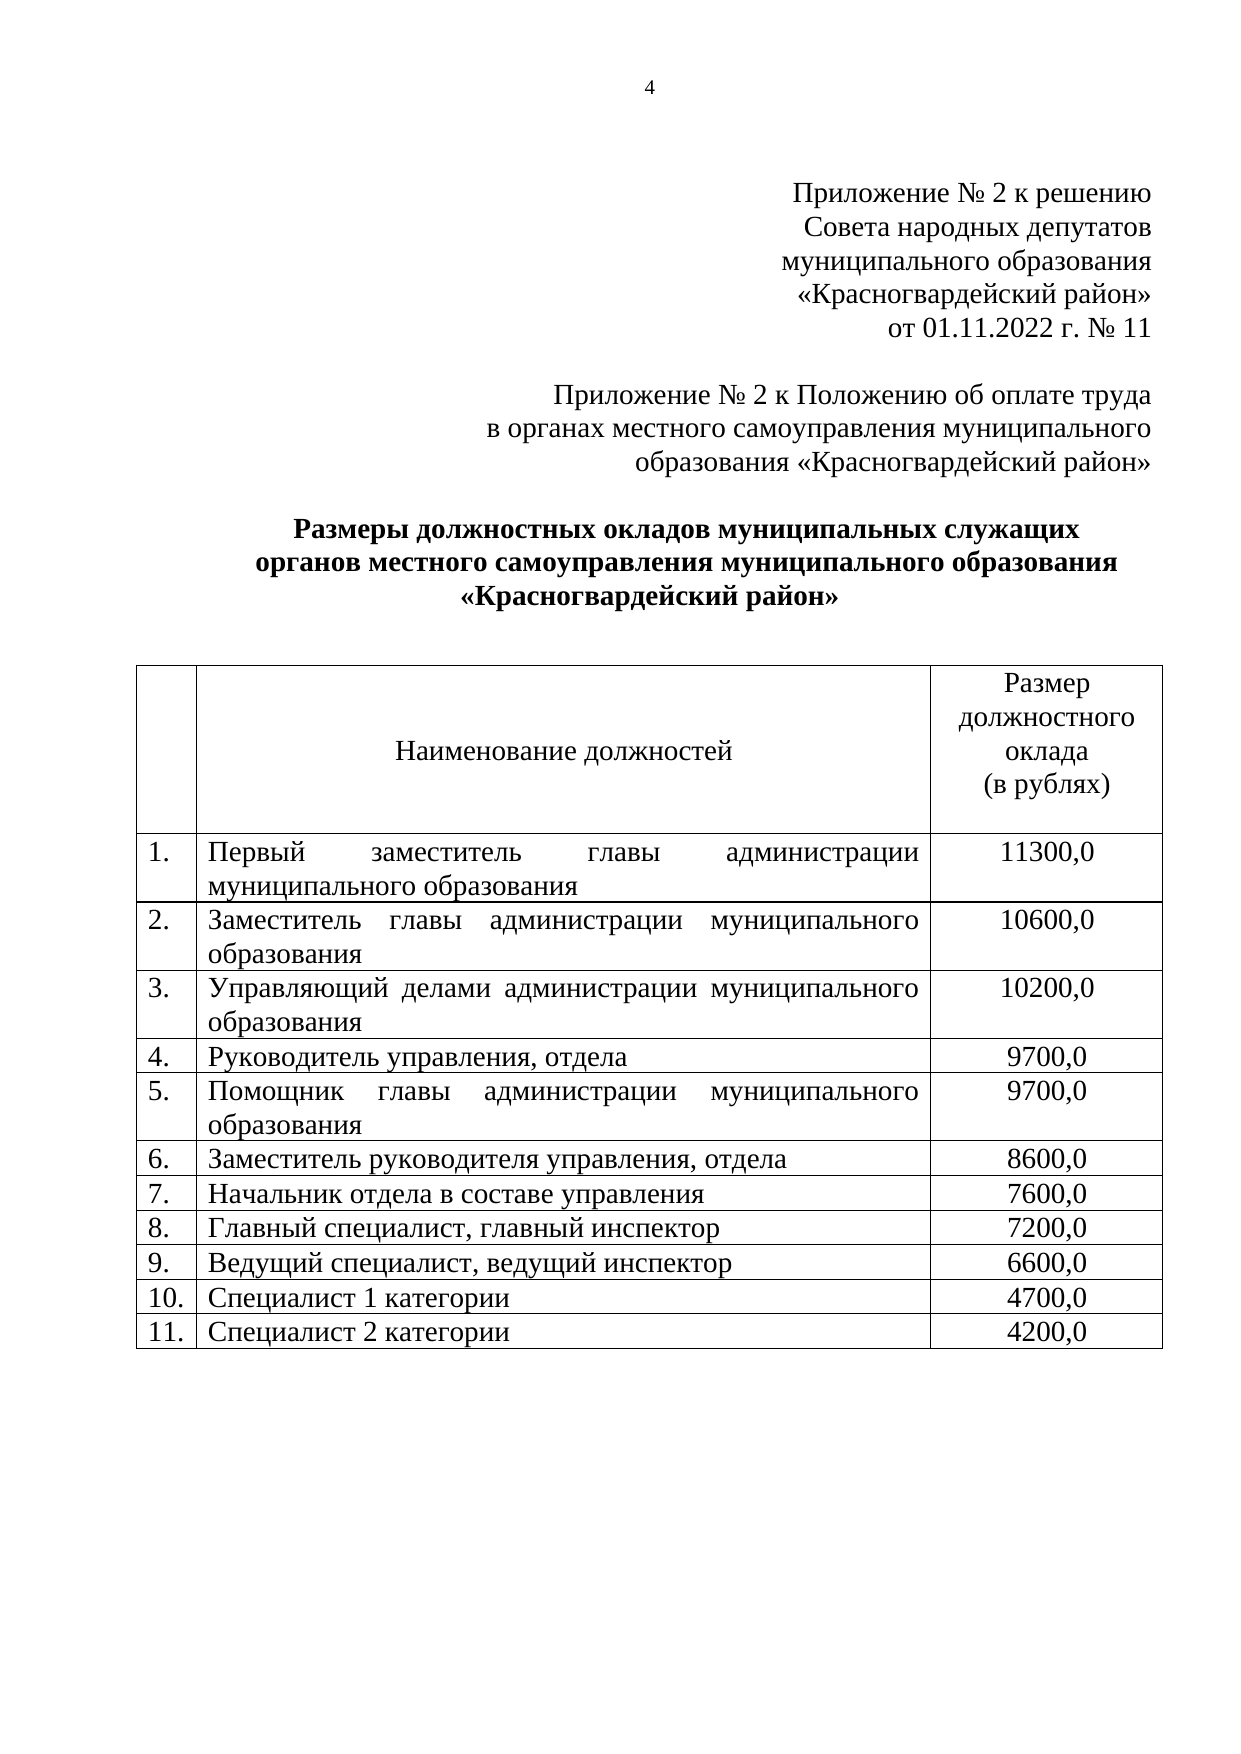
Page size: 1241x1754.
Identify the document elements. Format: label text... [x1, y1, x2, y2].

table_cell 1. [137, 834, 196, 901]
table_cell Специалист 2 категории [197, 1314, 930, 1348]
table_cell Управляющий делами администрации муниципального образования [197, 971, 930, 1038]
table_cell 8. [137, 1211, 196, 1244]
table_cell 4200,003.2 новой редакции органах местного самоуправления мунийипальнеого образования [931, 1314, 1162, 1348]
table_cell Помощник главы администрации муниципального образования [197, 1073, 930, 1140]
table_cell 10600,0 [931, 903, 1162, 969]
text «Красногвардейский район» [148, 276, 1152, 310]
text муниципального образования [148, 243, 1152, 276]
table_cell Специалист 1 категории [197, 1280, 930, 1313]
table_cell Главный специалист, главный инспектор [197, 1211, 930, 1244]
table_cell 3. [137, 971, 196, 1038]
table_cell 5. [137, 1073, 196, 1140]
table_cell 9700,0 [931, 1073, 1162, 1140]
table_cell 2. [137, 903, 196, 969]
table_cell 9. [137, 1245, 196, 1279]
table_cell 11. [137, 1314, 196, 1348]
table_cell 6. [137, 1141, 196, 1175]
text Совета народных депутатов [148, 209, 1152, 243]
text образования «Красногвардейский район» [148, 444, 1152, 477]
table_cell 7200,0 [931, 1211, 1162, 1244]
table_cell 10. [137, 1280, 196, 1313]
table_header Наименование должностей [197, 666, 930, 833]
table_cell 10200,0 [931, 971, 1162, 1038]
table_cell 4700,0 [931, 1280, 1162, 1313]
table_cell 7. [137, 1176, 196, 1209]
table_cell Первый заместитель главы администрации муниципального образования [197, 834, 930, 901]
text Размеры должностных окладов муниципальных служащих [148, 511, 1152, 544]
table_header Размер должностного оклада (в рублях) [931, 666, 1162, 833]
table_cell 11300,0 [931, 834, 1162, 901]
table_cell Руководитель управления, отдела [197, 1039, 930, 1072]
text Приложение № 2 к решению [148, 176, 1152, 209]
table_cell Ведущий специалист, ведущий инспектор [197, 1245, 930, 1279]
table_cell 4. [137, 1039, 196, 1072]
table_cell Заместитель главы администрации муниципального образования [197, 903, 930, 969]
table_cell 8600,0 [931, 1141, 1162, 1175]
text органов местного самоуправления муниципального образования «Красногвардейский район» [148, 544, 1152, 612]
table_cell 9700,0 [931, 1039, 1162, 1072]
table_cell 7600,0 [931, 1176, 1162, 1209]
table_cell Заместитель руководителя управления, отдела [197, 1141, 930, 1175]
table_cell 6600,0 [931, 1245, 1162, 1279]
text от 01.11.2022 г. № 11 [148, 310, 1152, 343]
text в органах местного самоуправления муниципального [148, 410, 1152, 444]
text Приложение № 2 к Положению об оплате труда [148, 377, 1152, 410]
table_cell Начальник отдела в составе управления [197, 1176, 930, 1209]
table_header [137, 666, 196, 833]
